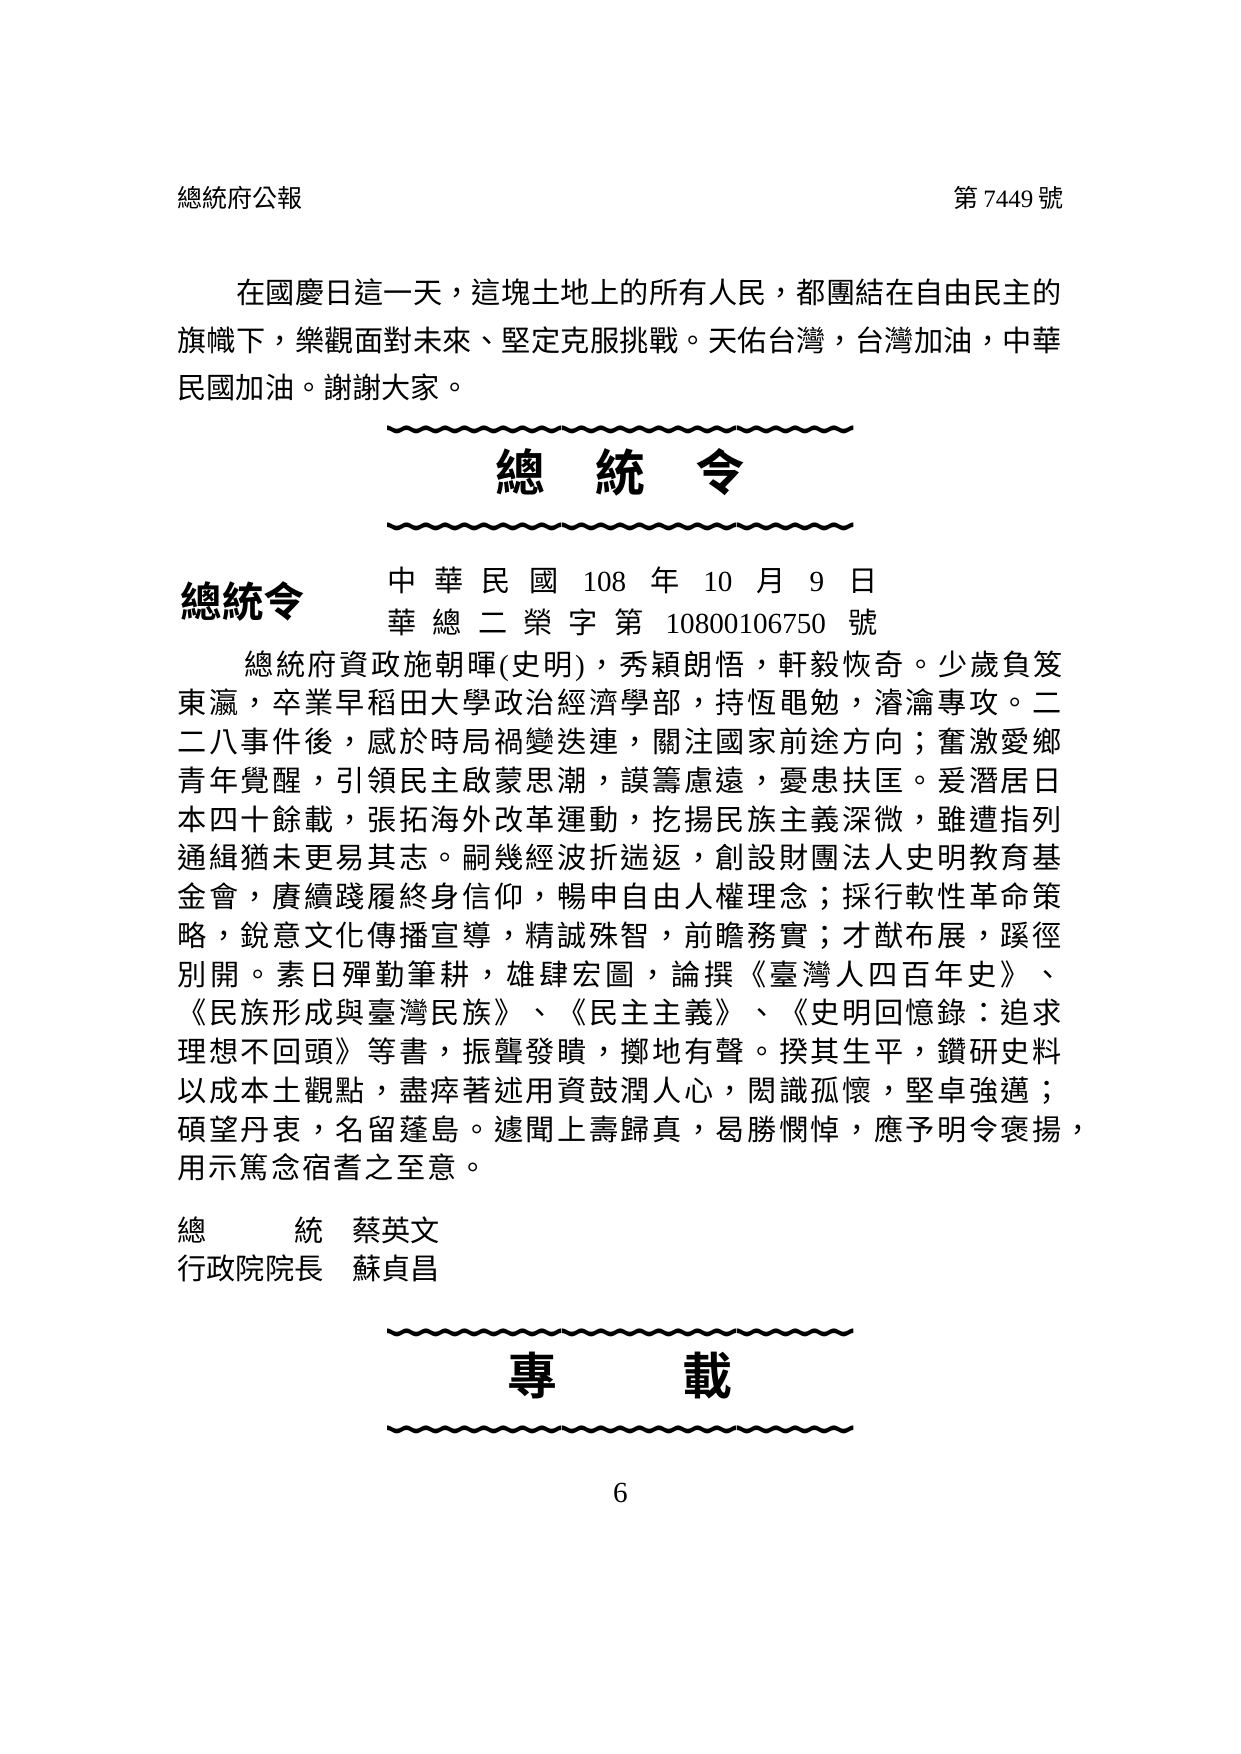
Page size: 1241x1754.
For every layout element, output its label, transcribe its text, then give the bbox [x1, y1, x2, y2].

text ﹏﹏﹏﹏﹏﹏﹏﹏ [177, 1409, 1063, 1434]
text 專載 [177, 1337, 1063, 1409]
text ﹏﹏﹏﹏﹏﹏﹏﹏ [177, 408, 1063, 433]
text 總統府資政施朝暉(史明)，秀穎朗悟，軒毅恢奇。少歲負笈東瀛，卒業早稻田大學政治經濟學部，持恆黽勉，濬瀹專攻。二二八事件後，感於時局禍變迭連，關注國家前途方向；奮激愛鄉青年覺醒，引領民主啟蒙思潮，謨籌慮遠，憂患扶匡。爰潛居日本四十餘載，張拓海外改革運動，扢揚民族主義深微，雖遭指列通緝猶未更易其志。嗣幾經波折遄返，創設財團法人史明教育基金會，賡續踐履終身信仰，暢申自由人權理念；採行軟性革命策略，銳意文化傳播宣導，精誠殊智，前瞻務實；才猷布展，蹊徑別開。素日殫勤筆耕，雄肆宏圖，論撰《臺灣人四百年史》、《民族形成與臺灣民族》、《民主主義》、《史明回憶錄：追求理想不回頭》等書，振聾發瞶，擲地有聲。揆其生平，鑽研史料以成本土觀點，盡瘁著述用資鼓潤人心，閎識孤懷，堅卓強邁；碩望丹衷，名留蓬島。遽聞上壽歸真，曷勝憫悼，應予明令褒揚，用示篤念宿耆之至意。 [177, 644, 1063, 1187]
text ﹏﹏﹏﹏﹏﹏﹏﹏ [177, 505, 1063, 530]
text 在國慶日這一天，這塊土地上的所有人民，都團結在自由民主的旗幟下，樂觀面對未來、堅定克服挑戰。天佑台灣，台灣加油，中華民國加油。謝謝大家。 [177, 266, 1063, 408]
text 總統令 [177, 433, 1063, 505]
text ﹏﹏﹏﹏﹏﹏﹏﹏ [177, 1312, 1063, 1337]
table_header 總統令 [177, 555, 384, 644]
text 總 統 蔡英文 行政院院長 蘇貞昌 [177, 1212, 1063, 1287]
table_header 中華民國108年10月9日 華總二榮字第10800106750號 [384, 555, 880, 644]
